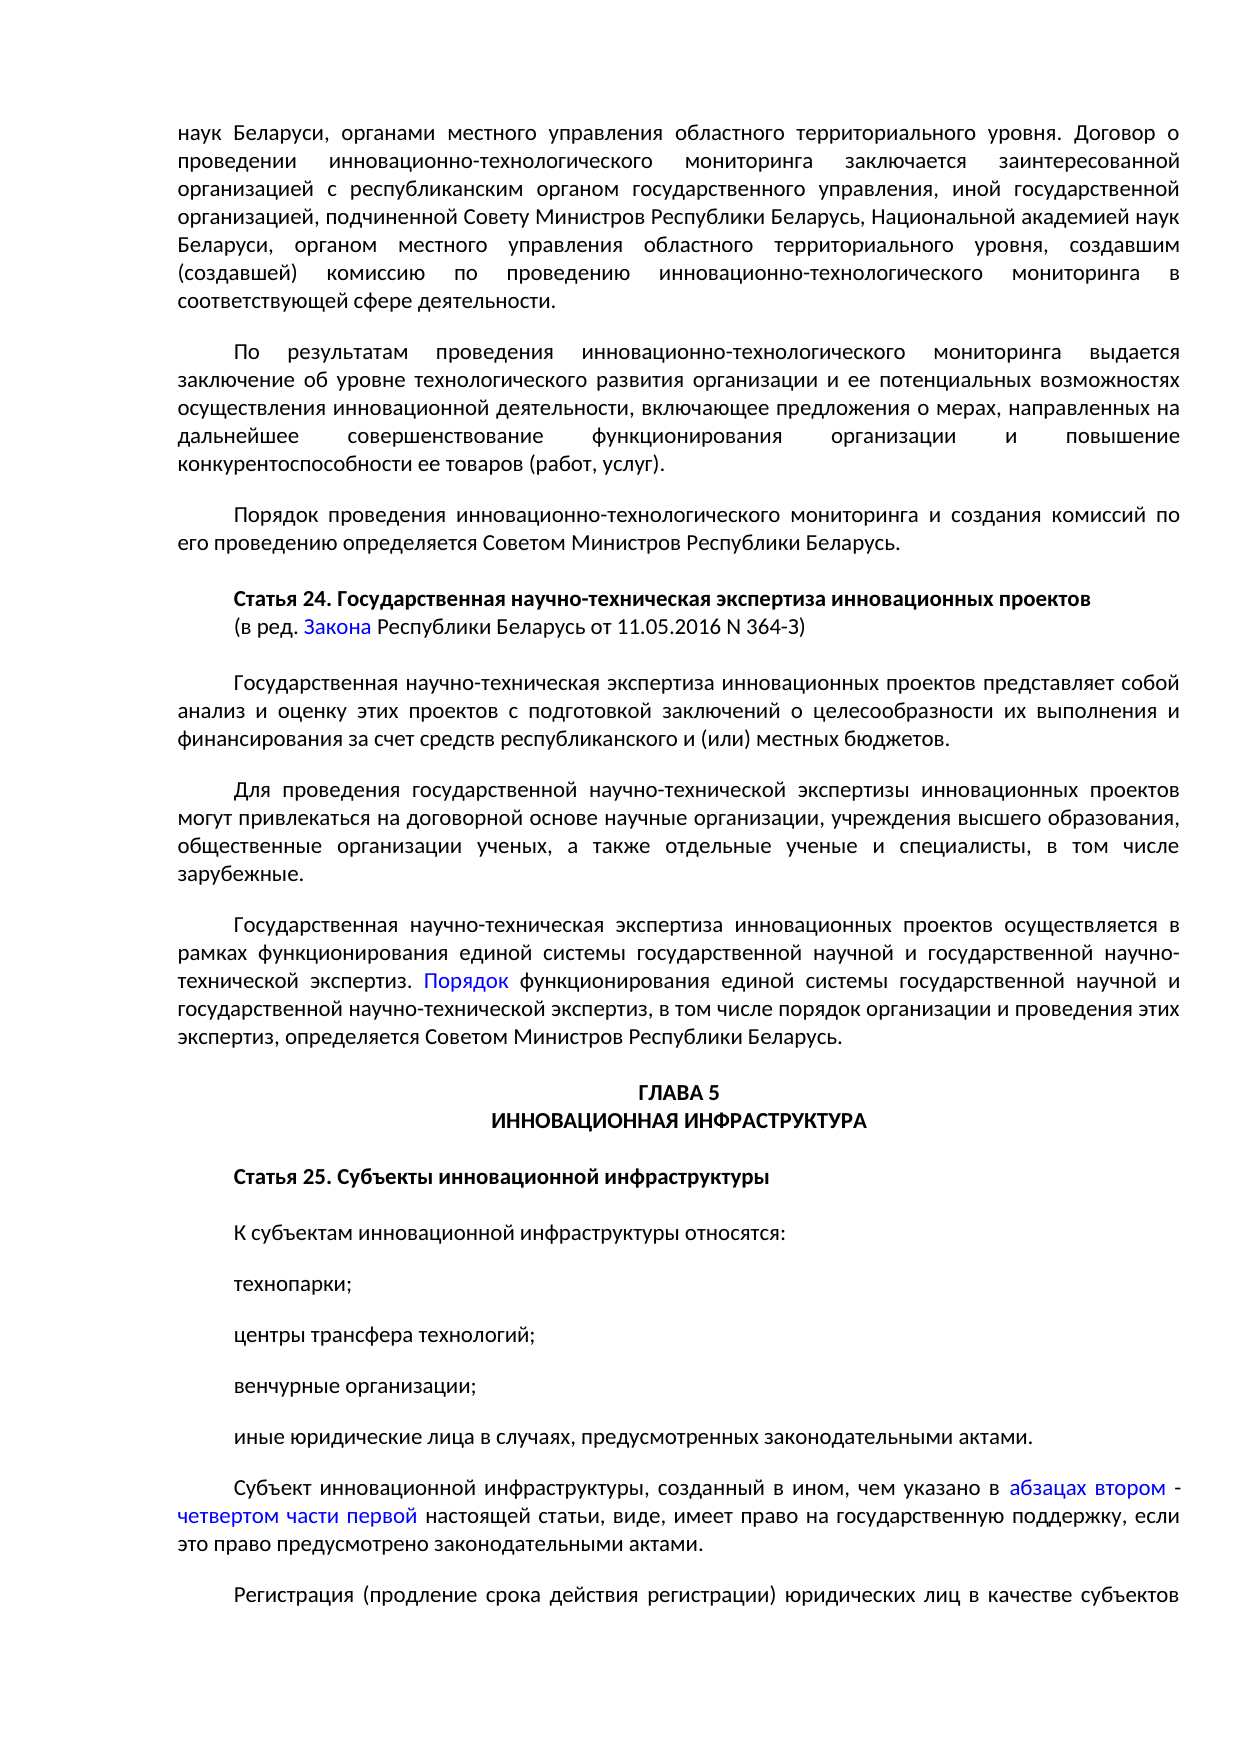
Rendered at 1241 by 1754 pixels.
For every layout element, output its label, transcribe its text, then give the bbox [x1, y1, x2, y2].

text Для проведения государственной научно-технической экспертизы инновационных проектов могут привлекаться на договорной основе научные организации, учреждения высшего образования, общественные организации ученых, а также отдельные ученые и специалисты, в том числе зарубежные. [177, 775, 1181, 887]
text Статья 24. Государственная научно-техническая экспертиза инновационных проектов [177, 584, 1181, 612]
text Порядок проведения инновационно-технологического мониторинга и создания комиссий по его проведению определяется Советом Министров Республики Беларусь. [177, 500, 1181, 556]
text Статья 25. Субъекты инновационной инфраструктуры [177, 1162, 1181, 1191]
text Субъект инновационной инфраструктуры, созданный в ином, чем указано в абзацах втором - четвертом части первой настоящей статьи, виде, имеет право на государственную поддержку, если это право предусмотрено законодательными актами. [177, 1473, 1181, 1557]
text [177, 118, 1181, 314]
text Государственная научно-техническая экспертиза инновационных проектов осуществляется в рамках функционирования единой системы государственной научной и государственной научно-технической экспертиз. Порядок функционирования единой системы государственной научной и государственной научно-технической экспертиз, в том числе порядок организации и проведения этих экспертиз, определяется Советом Министров Республики Беларусь. [177, 910, 1181, 1050]
title ГЛАВА 5 [177, 1078, 1181, 1106]
text Государственная научно-техническая экспертиза инновационных проектов представляет собой анализ и оценку этих проектов с подготовкой заключений о целесообразности их выполнения и финансирования за счет средств республиканского и (или) местных бюджетов. [177, 668, 1181, 752]
text венчурные организации; [177, 1371, 1181, 1399]
text иные юридические лица в случаях, предусмотренных законодательными актами. [177, 1422, 1181, 1450]
text По результатам проведения инновационно-технологического мониторинга выдается заключение об уровне технологического развития организации и ее потенциальных возможностях осуществления инновационной деятельности, включающее предложения о мерах, направленных на дальнейшее совершенствование функционирования организации и повышение конкурентоспособности ее товаров (работ, услуг). [177, 337, 1181, 477]
title ИННОВАЦИОННАЯ ИНФРАСТРУКТУРА [177, 1106, 1181, 1134]
text К субъектам инновационной инфраструктуры относятся: [177, 1218, 1181, 1247]
text (в ред. Закона Республики Беларусь от 11.05.2016 N 364-З) [177, 612, 1181, 640]
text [177, 1580, 1181, 1608]
text центры трансфера технологий; [177, 1320, 1181, 1348]
text технопарки; [177, 1269, 1181, 1297]
